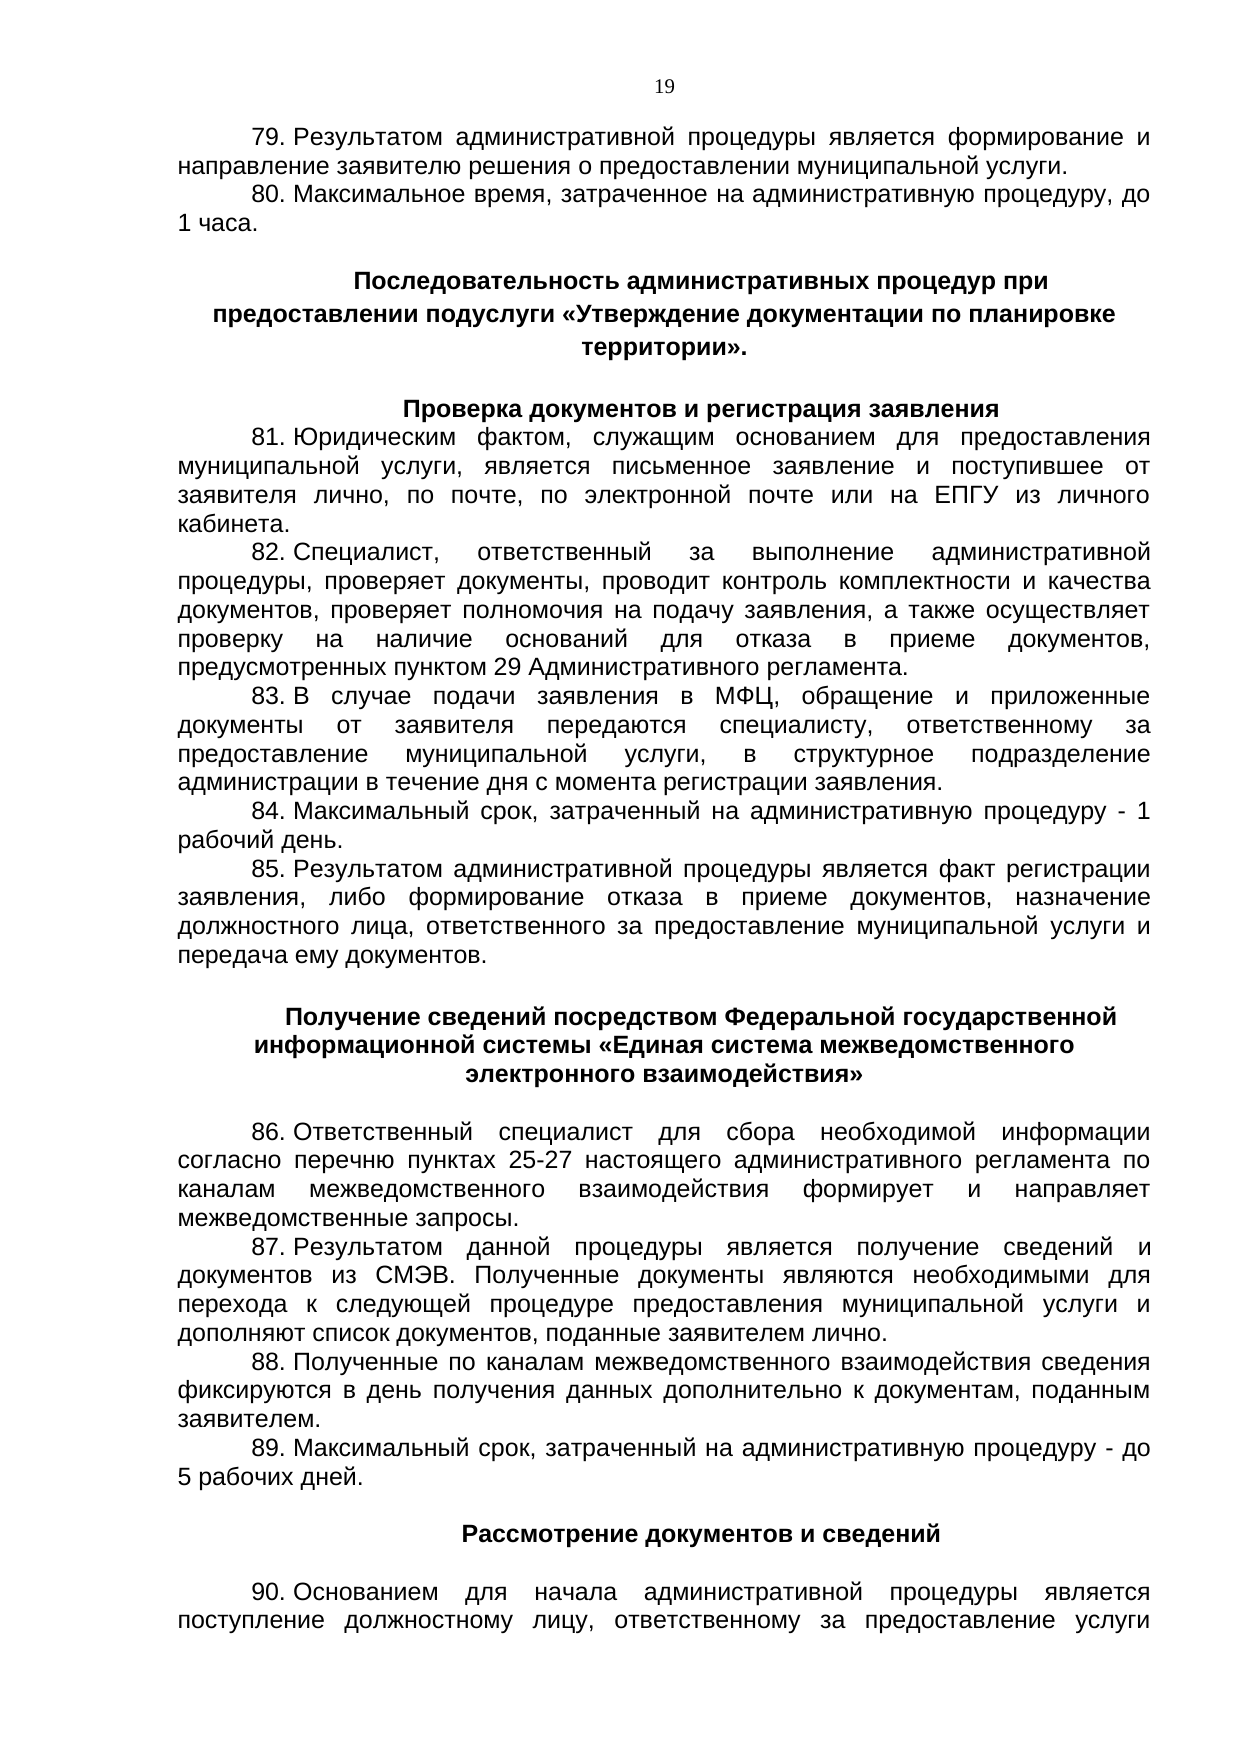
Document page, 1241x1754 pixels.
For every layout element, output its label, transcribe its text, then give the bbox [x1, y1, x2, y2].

text Последовательность административных процедур при предоставлении подуслуги «Утверждение документации по планировке территории». [177, 266, 1152, 361]
text Рассмотрение документов и сведений [177, 1519, 1152, 1548]
text 86. Ответственный специалист для сбора необходимой информации согласно перечню пунктах 25-27 настоящего административного регламента по каналам межведомственного взаимодействия формирует и направляет межведомственные запросы. [177, 1117, 1152, 1232]
text 88. Полученные по каналам межведомственного взаимодействия сведения фиксируются в день получения данных дополнительно к документам, поданным заявителем. [177, 1347, 1152, 1433]
text 87. Результатом данной процедуры является получение сведений и документов из СМЭВ. Полученные документы являются необходимыми для перехода к следующей процедуре предоставления муниципальной услуги и дополняют список документов, поданные заявителем лично. [177, 1232, 1152, 1347]
text Получение сведений посредством Федеральной государственной информационной системы «Единая система межведомственного электронного взаимодействия» [177, 1002, 1152, 1088]
text 85. Результатом административной процедуры является факт регистрации заявления, либо формирование отказа в приеме документов, назначение должностного лица, ответственного за предоставление муниципальной услуги и передача ему документов. [177, 853, 1152, 968]
text 79. Результатом административной процедуры является формирование и направление заявителю решения о предоставлении муниципальной услуги. [177, 122, 1152, 179]
text 80. Максимальное время, затраченное на административную процедуру, до 1 часа. [177, 179, 1152, 237]
text Проверка документов и регистрация заявления [177, 393, 1152, 422]
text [177, 1577, 1152, 1634]
text 89. Максимальный срок, затраченный на административную процедуру - до 5 рабочих дней. [177, 1433, 1152, 1490]
text 84. Максимальный срок, затраченный на административную процедуру - 1 рабочий день. [177, 796, 1152, 853]
text 82. Специалист, ответственный за выполнение административной процедуры, проверяет документы, проводит контроль комплектности и качества документов, проверяет полномочия на подачу заявления, а также осуществляет проверку на наличие оснований для отказа в приеме документов, предусмотренных пунктом 29 Административного регламента. [177, 537, 1152, 681]
text 81. Юридическим фактом, служащим основанием для предоставления муниципальной услуги, является письменное заявление и поступившее от заявителя лично, по почте, по электронной почте или на ЕПГУ из личного кабинета. [177, 422, 1152, 537]
text 83. В случае подачи заявления в МФЦ, обращение и приложенные документы от заявителя передаются специалисту, ответственному за предоставление муниципальной услуги, в структурное подразделение администрации в течение дня с момента регистрации заявления. [177, 681, 1152, 796]
